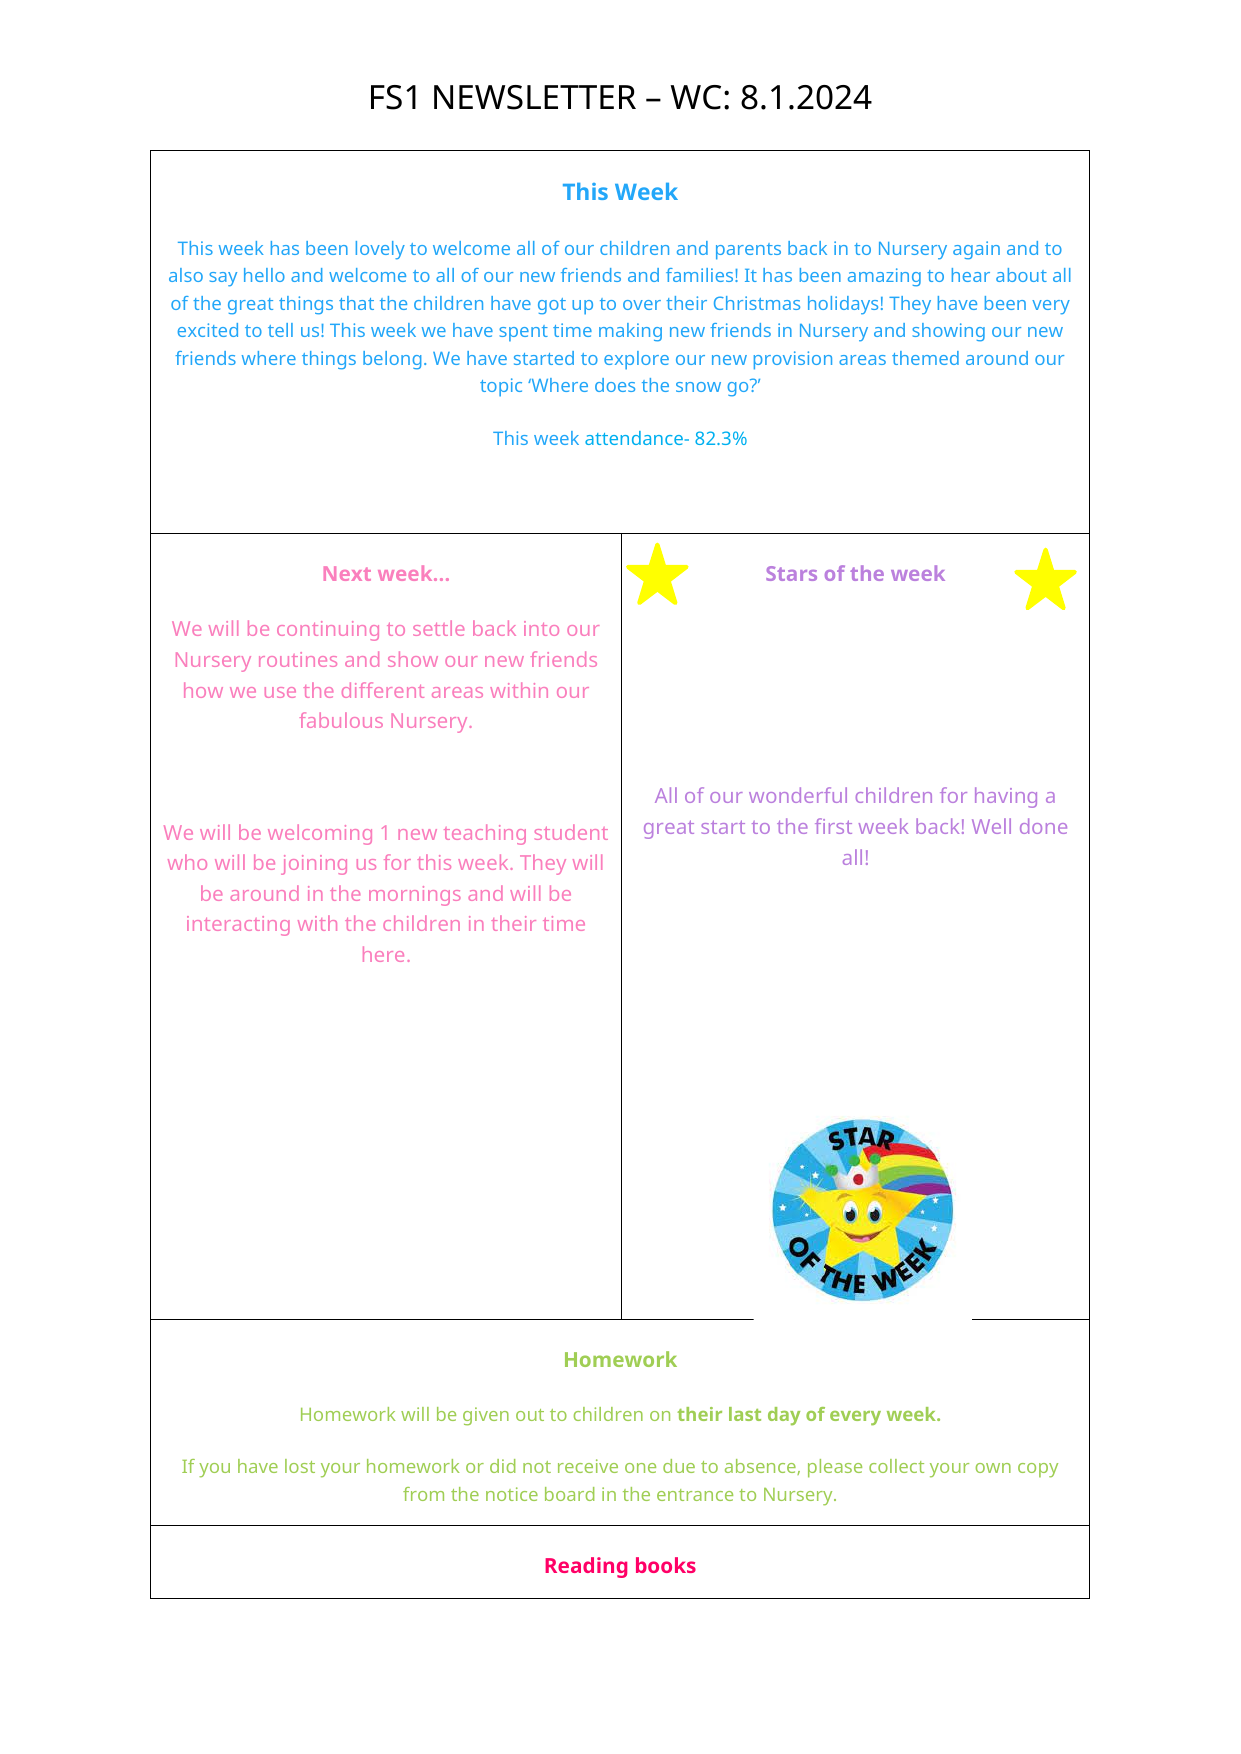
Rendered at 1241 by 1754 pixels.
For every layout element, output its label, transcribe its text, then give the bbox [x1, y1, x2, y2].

picture [753, 1100, 972, 1320]
table_cell Next week… We will be continuing to settle back into our Nursery routines and show our new friends how we use the different areas within our fabulous Nursery. We will be welcoming 1 new teaching student who will be joining us for this week. They will be around in the mornings and will be interacting with the children in their time here. [151, 534, 621, 1319]
table_header This Week This week has been lovely to welcome all of our children and parents back in to Nursery again and to also say hello and welcome to all of our new friends and families! It has been amazing to hear about all of the great things that the children have got up to over their Christmas holidays! They have been very excited to tell us! This week we have spent time making new friends in Nursery and showing our new friends where things belong. We have started to explore our new provision areas themed around our topic ‘Where does the snow go?’ This week attendance- 82.3% [151, 151, 1089, 533]
table_cell Homework Homework will be given out to children on their last day of every week. If you have lost your homework or did not receive one due to absence, please collect your own copy from the notice board in the entrance to Nursery. [151, 1320, 1089, 1525]
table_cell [151, 1526, 1089, 1598]
table_cell Stars of the week All of our wonderful children for having a great start to the first week back! Well done all! [622, 534, 1089, 1319]
